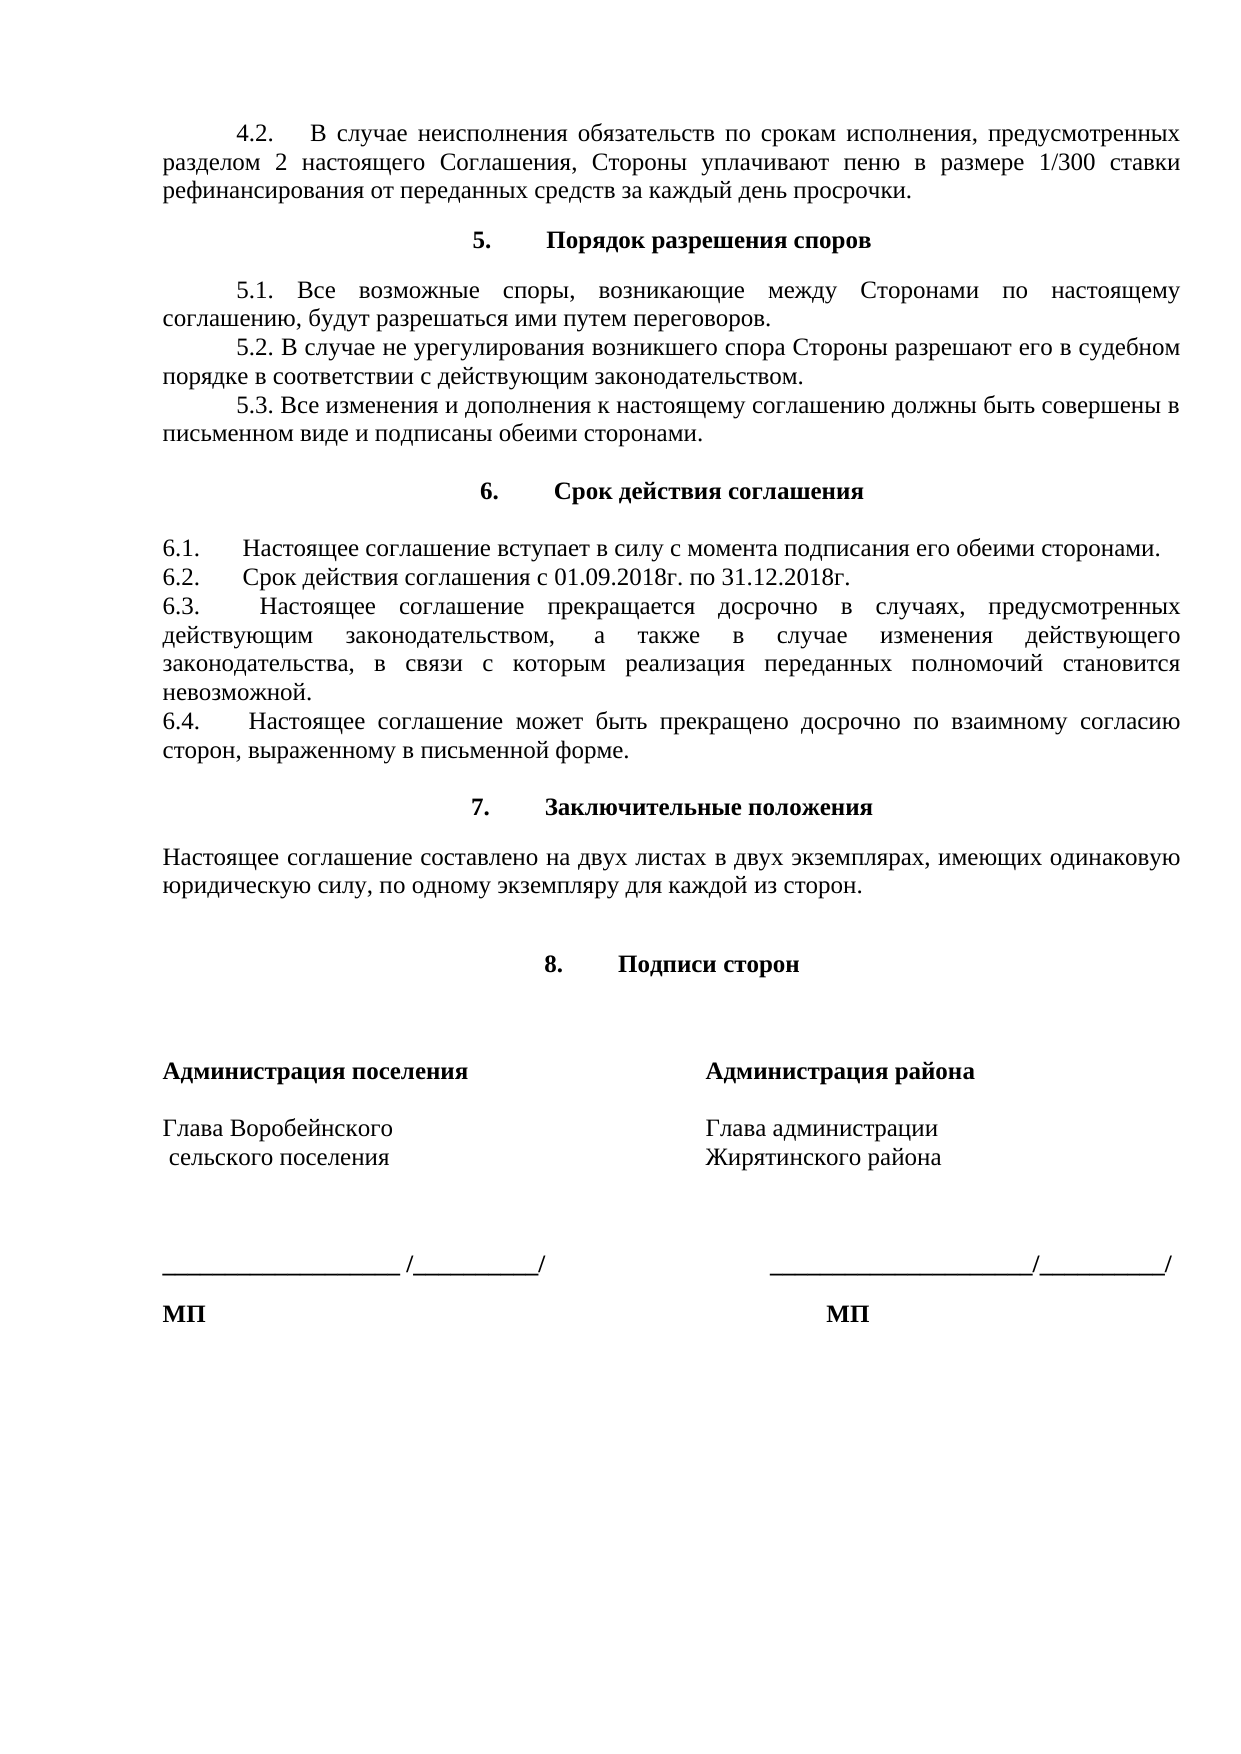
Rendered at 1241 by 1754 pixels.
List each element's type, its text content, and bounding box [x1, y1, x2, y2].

list Настоящее соглашение вступает в силу с момента подписания его обеими сторонами. [162, 533, 1181, 562]
text 5.1. Все возможные споры, возникающие между Сторонами по настоящему соглашению, будут разрешаться ими путем переговоров. [162, 275, 1181, 332]
list Подписи сторон [162, 949, 1181, 978]
list Срок действия соглашения [162, 476, 1181, 505]
text 5.2. В случае не урегулирования возникшего спора Стороны разрешают его в судебном порядке в соответствии с действующим законодательством. [162, 332, 1181, 390]
table_header Администрация поселения Глава Воробейнского сельского поселения [151, 1056, 694, 1200]
text Настоящее соглашение составлено на двух листах в двух экземплярах, имеющих одинаковую юридическую силу, по одному экземпляру для каждой из сторон. [162, 842, 1181, 899]
table_header Администрация района Глава администрации Жирятинского района [694, 1056, 1237, 1200]
text МП МП [162, 1299, 1181, 1328]
text 4.2. В случае неисполнения обязательств по срокам исполнения, предусмотренных разделом 2 настоящего Соглашения, Стороны уплачивают пеню в размере 1/300 ставки рефинансирования от переданных средств за каждый день просрочки. [162, 118, 1181, 204]
list Срок действия соглашения с 01.09.2018г. по 31.12.2018г. [162, 562, 1181, 591]
list Настоящее соглашение может быть прекращено досрочно по взаимному согласию сторон, выраженному в письменной форме. [162, 706, 1181, 763]
list Порядок разрешения споров [162, 225, 1181, 254]
list Настоящее соглашение прекращается досрочно в случаях, предусмотренных действующим законодательством, а также в случае изменения действующего законодательства, в связи с которым реализация переданных полномочий становится невозможной. [162, 591, 1181, 706]
text 5.3. Все изменения и дополнения к настоящему соглашению должны быть совершены в письменном виде и подписаны обеими сторонами. [162, 390, 1181, 447]
text ___________________ /__________/ _____________________/__________/ [162, 1249, 1181, 1278]
list Заключительные положения [162, 792, 1181, 821]
